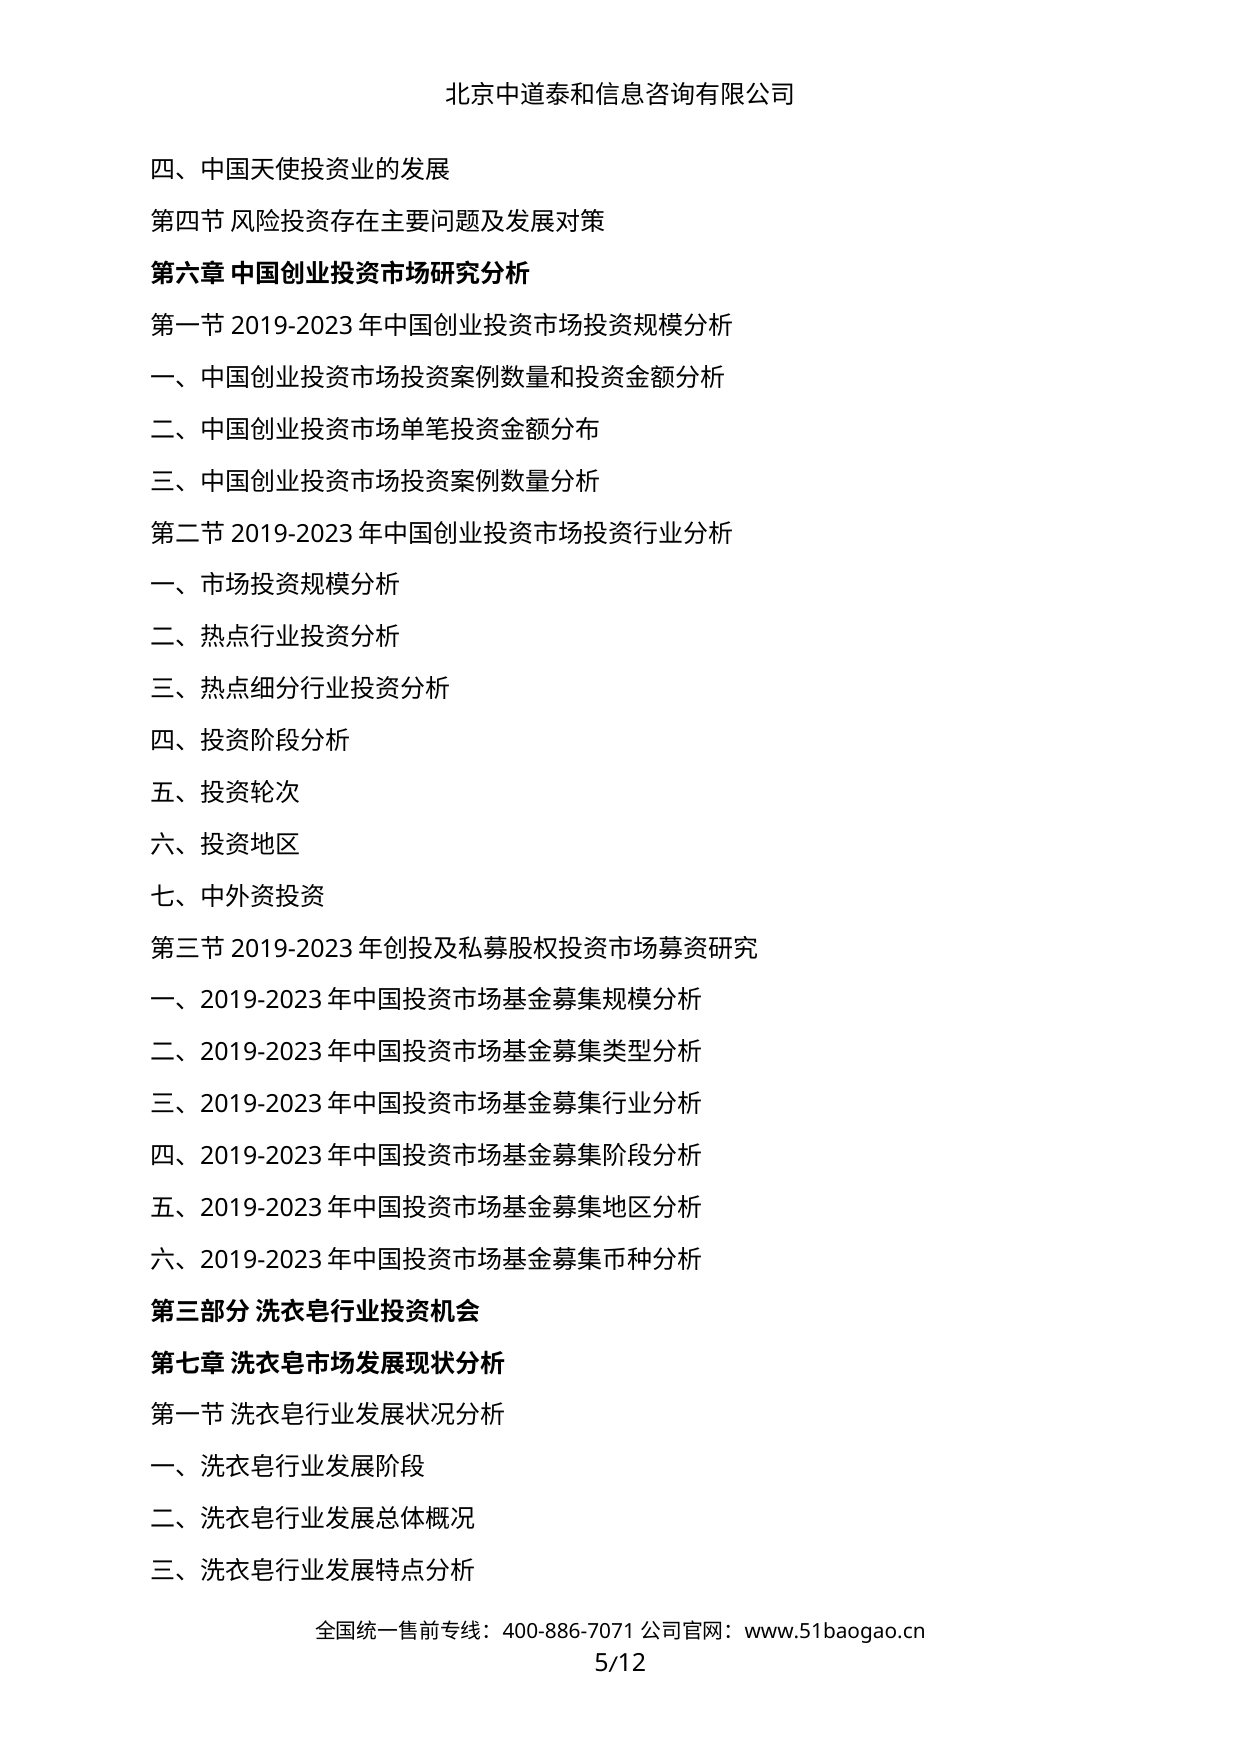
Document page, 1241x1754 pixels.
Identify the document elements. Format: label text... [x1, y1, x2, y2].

text 二、中国创业投资市场单笔投资金额分布 [150, 409, 1090, 446]
text 四、中国天使投资业的发展 [150, 150, 1090, 186]
text 第一节 2019-2023年中国创业投资市场投资规模分析 [150, 306, 1090, 342]
text 一、市场投资规模分析 [150, 565, 1090, 601]
text 四、2019-2023年中国投资市场基金募集阶段分析 [150, 1136, 1090, 1172]
text 一、2019-2023年中国投资市场基金募集规模分析 [150, 980, 1090, 1016]
text 一、中国创业投资市场投资案例数量和投资金额分析 [150, 357, 1090, 394]
text 六、2019-2023年中国投资市场基金募集币种分析 [150, 1239, 1090, 1276]
text 五、投资轮次 [150, 772, 1090, 809]
text 二、热点行业投资分析 [150, 617, 1090, 653]
text 六、投资地区 [150, 824, 1090, 861]
text 第六章 中国创业投资市场研究分析 [150, 254, 1090, 290]
text 第三部分 洗衣皂行业投资机会 [150, 1291, 1090, 1327]
text 第四节 风险投资存在主要问题及发展对策 [150, 202, 1090, 238]
text 三、洗衣皂行业发展特点分析 [150, 1551, 1090, 1587]
text 第一节 洗衣皂行业发展状况分析 [150, 1395, 1090, 1431]
text 三、热点细分行业投资分析 [150, 669, 1090, 705]
text 二、2019-2023年中国投资市场基金募集类型分析 [150, 1032, 1090, 1068]
text 三、2019-2023年中国投资市场基金募集行业分析 [150, 1084, 1090, 1120]
text 七、中外资投资 [150, 876, 1090, 912]
text 第二节 2019-2023年中国创业投资市场投资行业分析 [150, 513, 1090, 549]
text 五、2019-2023年中国投资市场基金募集地区分析 [150, 1187, 1090, 1224]
text 第三节 2019-2023年创投及私募股权投资市场募资研究 [150, 928, 1090, 964]
text 三、中国创业投资市场投资案例数量分析 [150, 461, 1090, 497]
text 二、洗衣皂行业发展总体概况 [150, 1499, 1090, 1535]
text 一、洗衣皂行业发展阶段 [150, 1447, 1090, 1483]
text 四、投资阶段分析 [150, 721, 1090, 757]
text 第七章 洗衣皂市场发展现状分析 [150, 1343, 1090, 1379]
